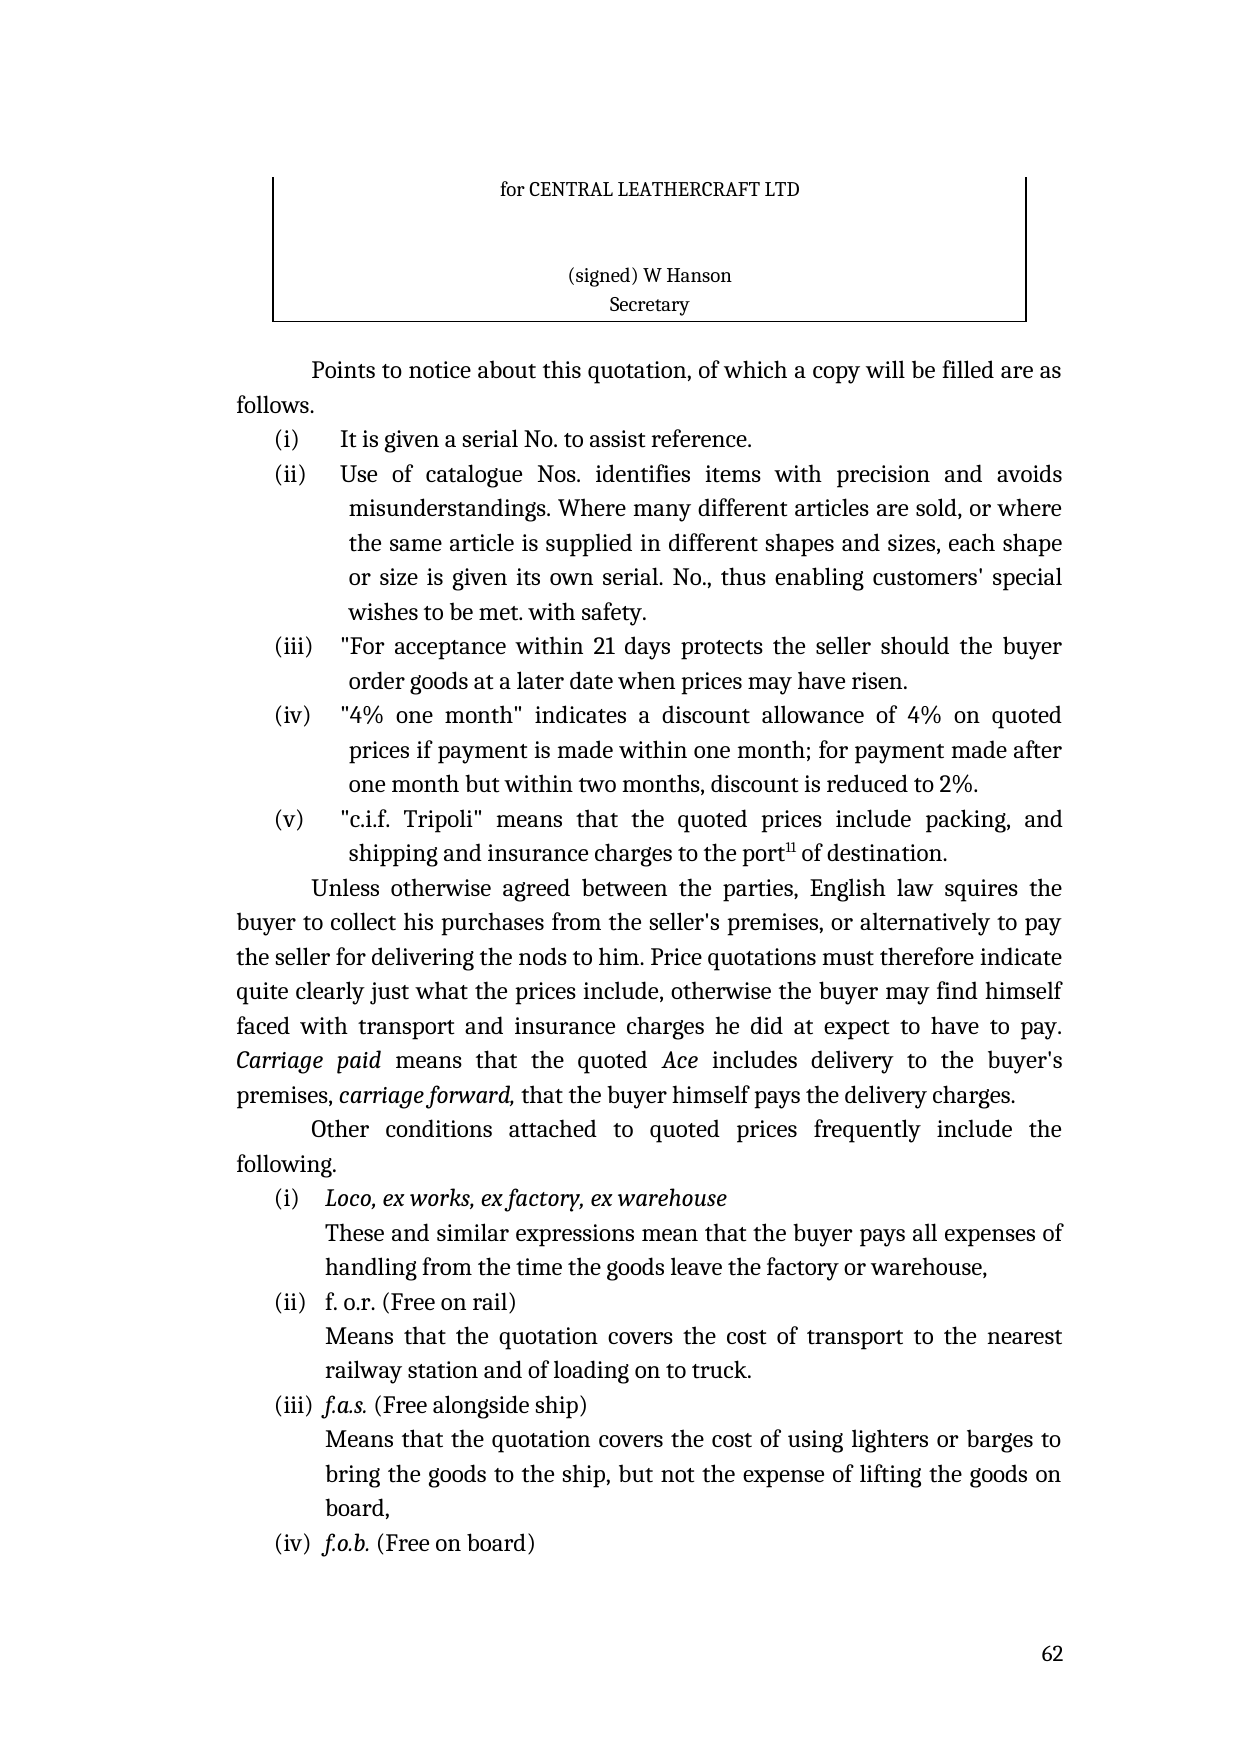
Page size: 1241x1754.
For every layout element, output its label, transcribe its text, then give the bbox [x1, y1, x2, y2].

list Loco, ex works, ex factory, ex warehouse [274, 1184, 1063, 1213]
text These and similar expressions mean that the buyer pays all expenses of handling from the time the goods leave the factory or warehouse, [325, 1218, 1063, 1282]
text Points to notice about this quotation, of which a copy will be filled are as follows. [236, 356, 1063, 420]
text Means that the quotation covers the cost of using lighters or barges to bring the goods to the ship, but not the expense of lifting the goods on board, [325, 1425, 1063, 1523]
list f.o.b. (Free on board) [274, 1529, 1063, 1557]
list "For acceptance within 21 days protects the seller should the buyer order goods at a later date when prices may have risen. [274, 632, 1063, 696]
text Means that the quotation covers the cost of transport to the nearest railway station and of loading on to truck. [325, 1322, 1063, 1385]
table_cell Secretary [274, 292, 1025, 321]
table_cell (signed) W Hanson [274, 206, 1025, 292]
list f. o.r. (Free on rail) [274, 1287, 1063, 1316]
table_cell for CENTRAL LEATHERCRAFT LTD [274, 177, 1025, 206]
text Unless otherwise agreed between the parties, English law squires the buyer to collect his purchases from the seller's premises, or alternatively to pay the seller for delivering the nods to him. Price quotations must therefore indicate quite clearly just what the prices include, otherwise the buyer may find himself faced with transport and insurance charges he did at expect to have to pay. Carriage paid means that the quoted Ace includes delivery to the buyer's premises, carriage forward, that the buyer himself pays the delivery charges. [236, 874, 1063, 1109]
list Use of catalogue Nos. identifies items with precision and avoids misunderstandings. Where many different articles are sold, or where the same article is supplied in different shapes and sizes, each shape or size is given its own serial. No., thus enabling customers' special wishes to be met. with safety. [274, 460, 1063, 627]
list "4% one month" indicates a discount allowance of 4% on quoted prices if payment is made within one month; for payment made after one month but within two months, discount is reduced to 2%. [274, 701, 1063, 799]
list f.a.s. (Free alongside ship) [274, 1391, 1063, 1419]
list "c.i.f. Tripoli" means that the quoted prices include packing, and shipping and insurance charges to the port11 of destination. [274, 805, 1063, 868]
list It is given a serial No. to assist reference. [274, 425, 1063, 454]
text Other conditions attached to quoted prices frequently include the following. [236, 1115, 1063, 1178]
